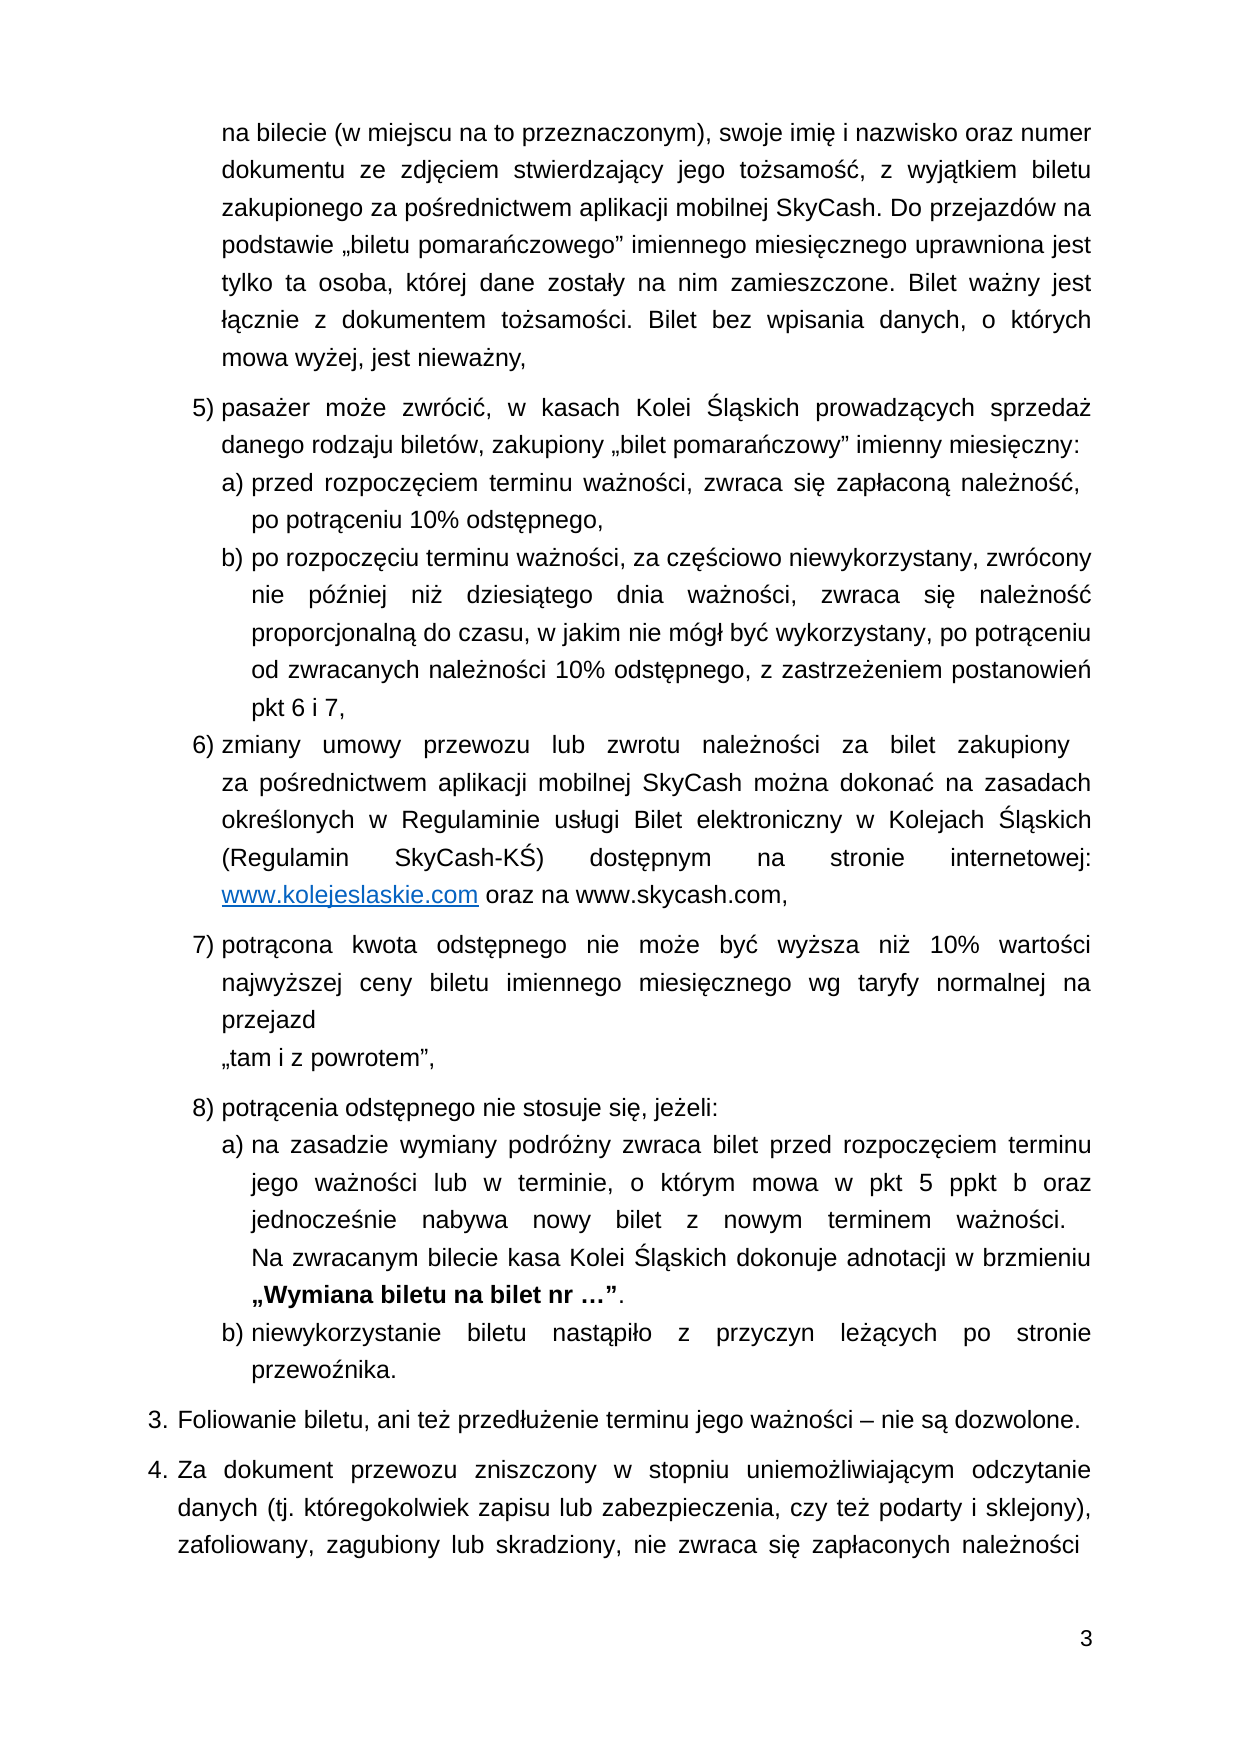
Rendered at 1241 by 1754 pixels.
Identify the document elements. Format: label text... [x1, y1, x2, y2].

text a) przed rozpoczęciem terminu ważności, zwraca się zapłaconą należność, po potrąceniu 10% odstępnego, [221, 461, 1093, 536]
list zmiany umowy przewozu lub zwrotu należności za bilet zakupiony za pośrednictwem aplikacji mobilnej SkyCash można dokonać na zasadach określonych w Regulaminie usługi Bilet elektroniczny w Kolejach Śląskich (Regulamin SkyCash-KŚ) dostępnym na stronie internetowej: www.kolejeslaskie.com oraz na www.skycash.com, [192, 724, 1093, 911]
text 7) potrącona kwota odstępnego nie może być wyższa niż 10% wartości najwyższej ceny biletu imiennego miesięcznego wg taryfy normalnej na przejazd „tam i z powrotem”, [192, 924, 1093, 1074]
list niewykorzystanie biletu nastąpiło z przyczyn leżących po stronie przewoźnika. [221, 1311, 1093, 1386]
text 5) pasażer może zwrócić, w kasach Kolei Śląskich prowadzących sprzedaż danego rodzaju biletów, zakupiony „bilet pomarańczowy” imienny miesięczny: [192, 386, 1093, 461]
text b) po rozpoczęciu terminu ważności, za częściowo niewykorzystany, zwrócony nie później niż dziesiątego dnia ważności, zwraca się należność proporcjonalną do czasu, w jakim nie mógł być wykorzystany, po potrąceniu od zwracanych należności 10% odstępnego, z zastrzeżeniem postanowień pkt 6 i 7, [221, 536, 1093, 724]
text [148, 1449, 1093, 1561]
list na zasadzie wymiany podróżny zwraca bilet przed rozpoczęciem terminu jego ważności lub w terminie, o którym mowa w pkt 5 ppkt b oraz jednocześnie nabywa nowy bilet z nowym terminem ważności. Na zwracanym bilecie kasa Kolei Śląskich dokonuje adnotacji w brzmieniu „Wymiana biletu na bilet nr …”. [221, 1124, 1093, 1311]
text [192, 74, 1093, 374]
text 3. Foliowanie biletu, ani też przedłużenie terminu jego ważności – nie są dozwolone. [148, 1399, 1093, 1436]
text 8) potrącenia odstępnego nie stosuje się, jeżeli: [148, 1086, 1093, 1124]
